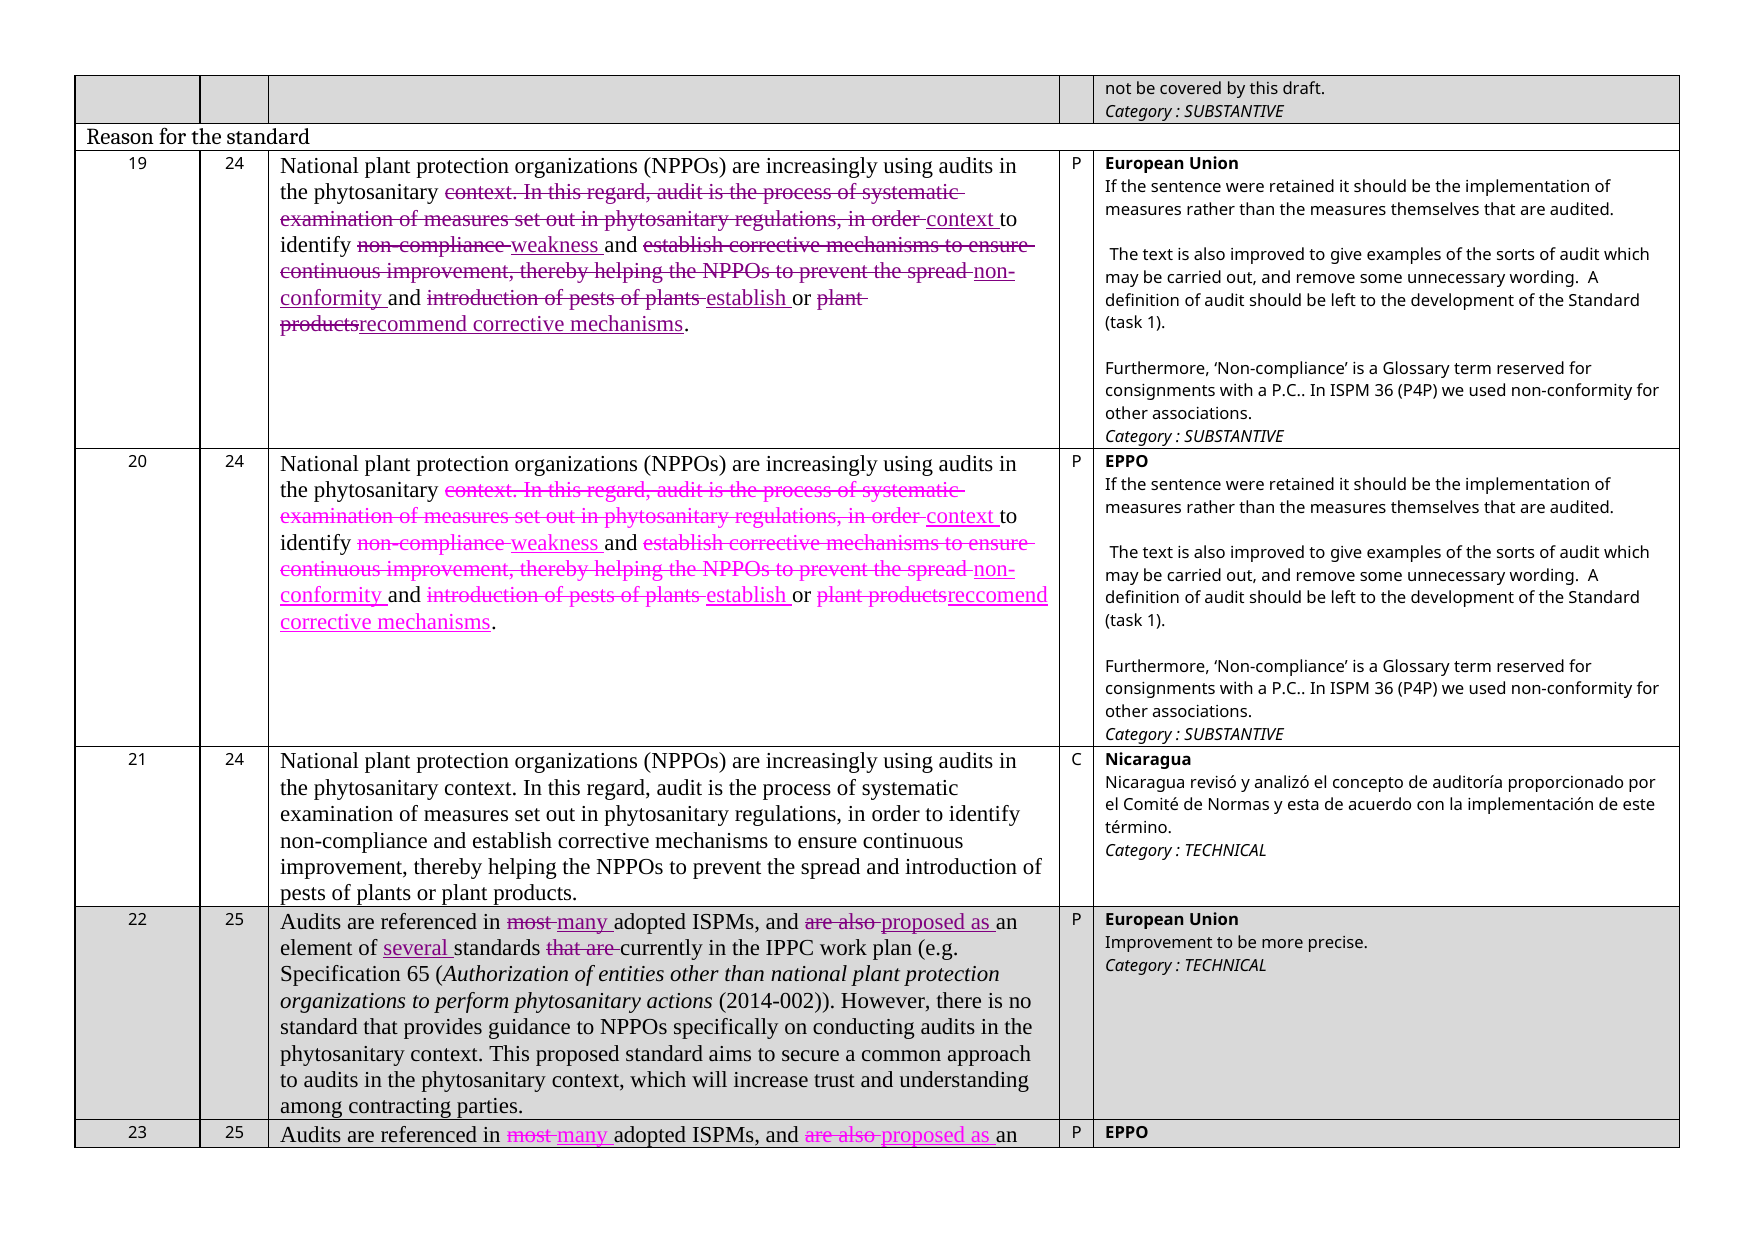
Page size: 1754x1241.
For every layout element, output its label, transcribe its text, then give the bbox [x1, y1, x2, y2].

table_cell EPPO If the sentence were retained it should be the implementation of measures rather than the measures themselves that are audited. The text is also improved to give examples of the sorts of audit which may be carried out, and remove some unnecessary wording. A definition of audit should be left to the development of the Standard (task 1). Furthermore, ‘Non-compliance’ is a Glossary term reserved for consignments with a P.C.. In ISPM 36 (P4P) we used non-conformity for other associations. Category : SUBSTANTIVE [1094, 449, 1679, 746]
table_cell G [201, 76, 268, 123]
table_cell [269, 1120, 1059, 1147]
table_cell (General Comment) [269, 76, 1059, 123]
table_cell Reason for the standard [76, 124, 1679, 150]
table_cell National plant protection organizations (NPPOs) are increasingly using audits in the phytosanitary context. In this regard, audit is the process of systematic examination of measures set out in phytosanitary regulations, in order to identify non-compliance and establish corrective mechanisms to ensure continuous improvement, thereby helping the NPPOs to prevent the spread and introduction of pests of plants or plant products. [269, 747, 1059, 906]
table_cell 18 [76, 76, 199, 123]
table_cell 20 [76, 449, 199, 746]
table_cell National plant protection organizations (NPPOs) are increasingly using audits in the phytosanitary context. In this regard, audit is the process of systematic examination of measures set out in phytosanitary regulations, in order context to identify non-compliance weakness and establish corrective mechanisms to ensure continuous improvement, thereby helping the NPPOs to prevent the spread non-conformity and introduction of pests of plants establish or plant productsrecommend corrective mechanisms. [269, 151, 1059, 448]
table_cell C [1060, 76, 1093, 123]
table_cell 19 [76, 151, 199, 448]
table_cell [1094, 1120, 1679, 1147]
table_cell 21 [76, 747, 199, 906]
table_cell P [1060, 907, 1093, 1119]
table_cell P [1060, 1120, 1093, 1147]
table_cell 25 [201, 907, 268, 1119]
table_cell 24 [201, 151, 268, 448]
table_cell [1094, 76, 1679, 123]
table_cell Nicaragua Nicaragua revisó y analizó el concepto de auditoría proporcionado por el Comité de Normas y esta de acuerdo con la implementación de este término. Category : TECHNICAL [1094, 747, 1679, 906]
table_cell 24 [201, 747, 268, 906]
table_cell P [1060, 151, 1093, 448]
table_cell C [1060, 747, 1093, 906]
table_cell European Union Improvement to be more precise. Category : TECHNICAL [1094, 907, 1679, 1119]
table_cell National plant protection organizations (NPPOs) are increasingly using audits in the phytosanitary context. In this regard, audit is the process of systematic examination of measures set out in phytosanitary regulations, in order context to identify non-compliance weakness and establish corrective mechanisms to ensure continuous improvement, thereby helping the NPPOs to prevent the spread non-conformity and introduction of pests of plants establish or plant productsreccomend corrective mechanisms. [269, 449, 1059, 746]
table_cell 23 [76, 1120, 199, 1147]
table_cell P [1060, 449, 1093, 746]
table_cell European Union If the sentence were retained it should be the implementation of measures rather than the measures themselves that are audited. The text is also improved to give examples of the sorts of audit which may be carried out, and remove some unnecessary wording. A definition of audit should be left to the development of the Standard (task 1). Furthermore, ‘Non-compliance’ is a Glossary term reserved for consignments with a P.C.. In ISPM 36 (P4P) we used non-conformity for other associations. Category : SUBSTANTIVE [1094, 151, 1679, 448]
table_cell 22 [76, 907, 199, 1119]
table_cell 25 [201, 1120, 268, 1147]
table_cell 24 [201, 449, 268, 746]
